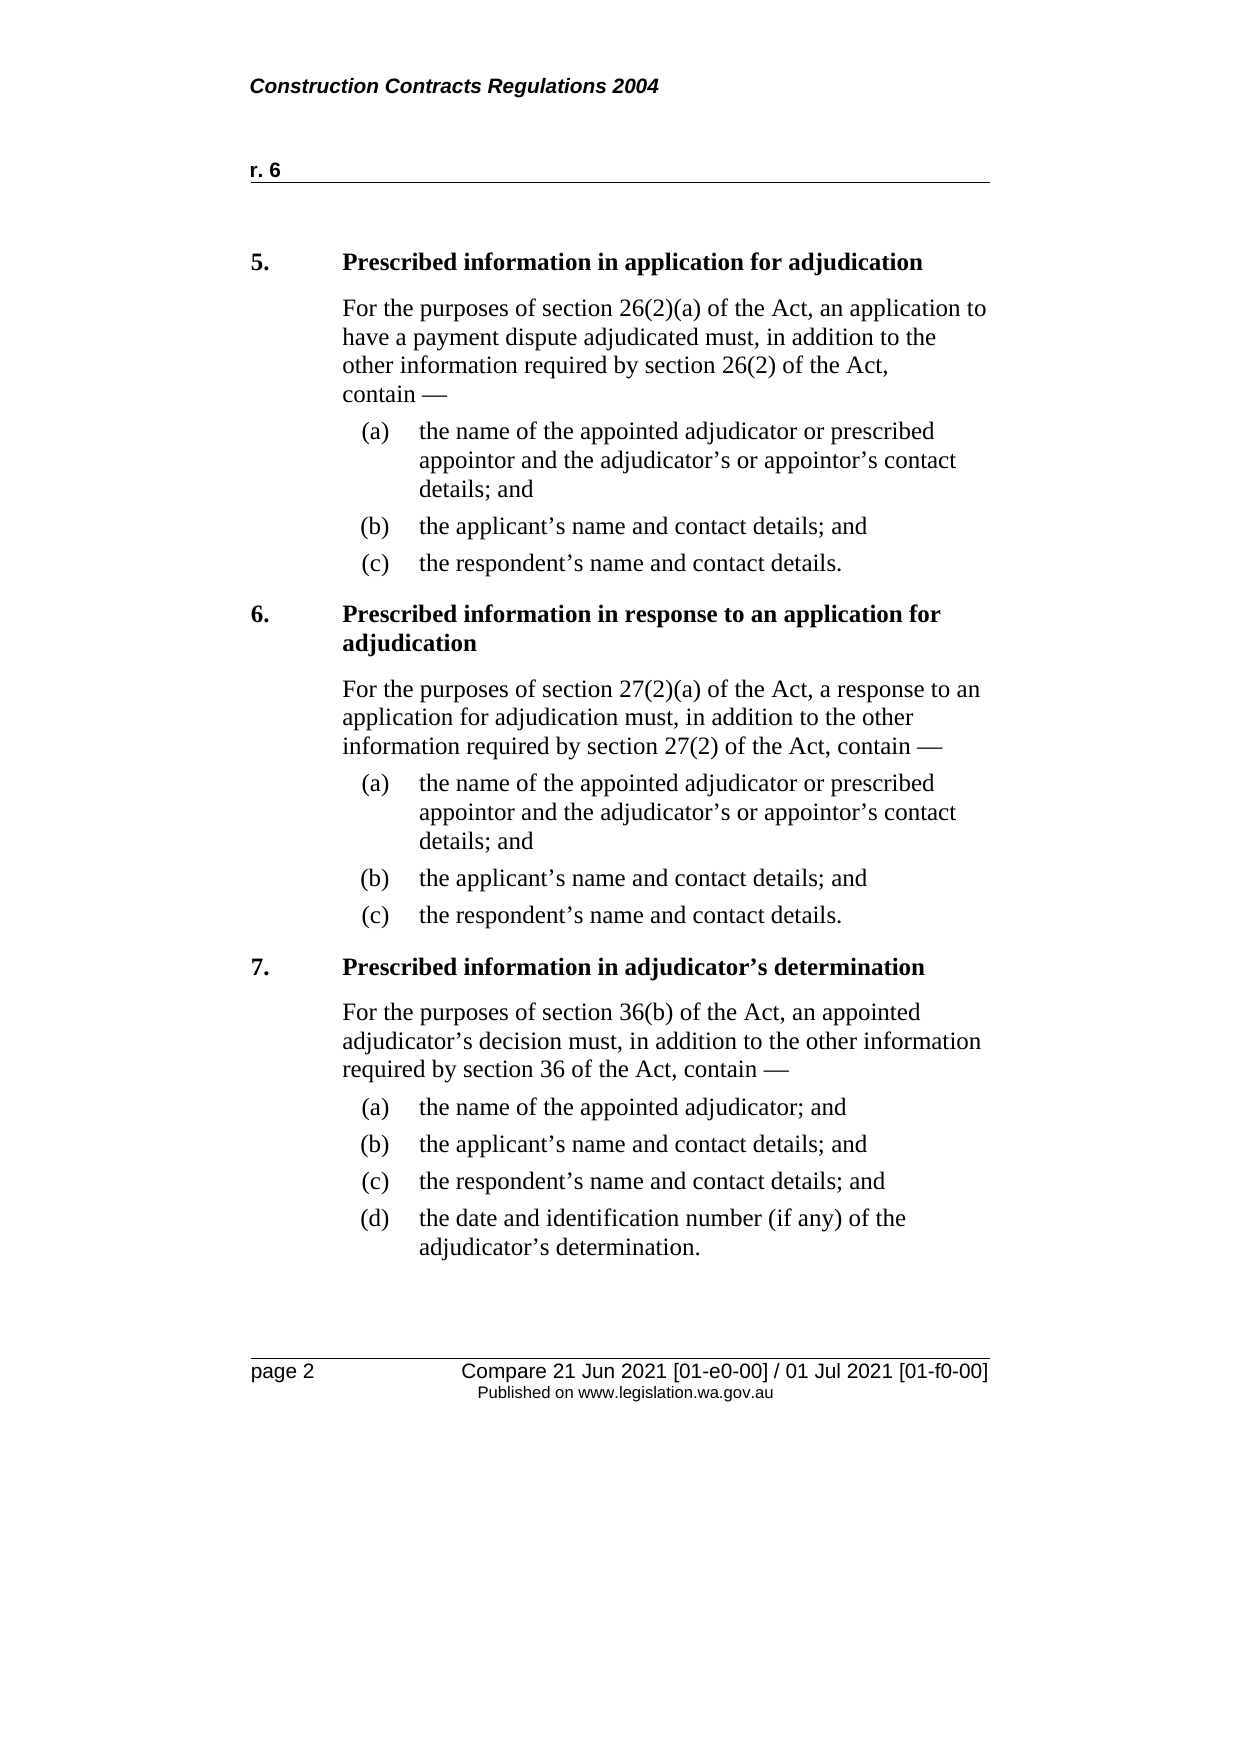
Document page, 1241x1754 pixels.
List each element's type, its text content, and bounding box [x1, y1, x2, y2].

text (c) the respondent’s name and contact details. [251, 548, 990, 577]
subtitle 7. Prescribed information in adjudicator’s determination [251, 952, 990, 980]
text For the purposes of section 27(2)(a) of the Act, a response to an application for adjudication must, in addition to the other information required by section 27(2) of the Act, contain — [251, 674, 990, 760]
subtitle 6. Prescribed information in response to an application for adjudication [251, 599, 990, 657]
text (c) the respondent’s name and contact details; and [251, 1166, 990, 1194]
text (a) the name of the appointed adjudicator or prescribed appointor and the adjudicator’s or appointor’s contact details; and [251, 768, 990, 854]
text (b) the applicant’s name and contact details; and [251, 863, 990, 892]
text (c) the respondent’s name and contact details. [251, 900, 990, 929]
text (b) the applicant’s name and contact details; and [251, 1129, 990, 1157]
text For the purposes of section 36(b) of the Act, an appointed adjudicator’s decision must, in addition to the other information required by section 36 of the Act, contain — [251, 997, 990, 1083]
text (b) the applicant’s name and contact details; and [251, 511, 990, 539]
text (a) the name of the appointed adjudicator or prescribed appointor and the adjudicator’s or appointor’s contact details; and [251, 416, 990, 502]
subtitle 5. Prescribed information in application for adjudication [251, 247, 990, 276]
text (a) the name of the appointed adjudicator; and [251, 1092, 990, 1120]
text (d) the date and identification number (if any) of the adjudicator’s determination. [251, 1203, 990, 1260]
text For the purposes of section 26(2)(a) of the Act, an application to have a payment dispute adjudicated must, in addition to the other information required by section 26(2) of the Act, contain — [251, 293, 990, 408]
